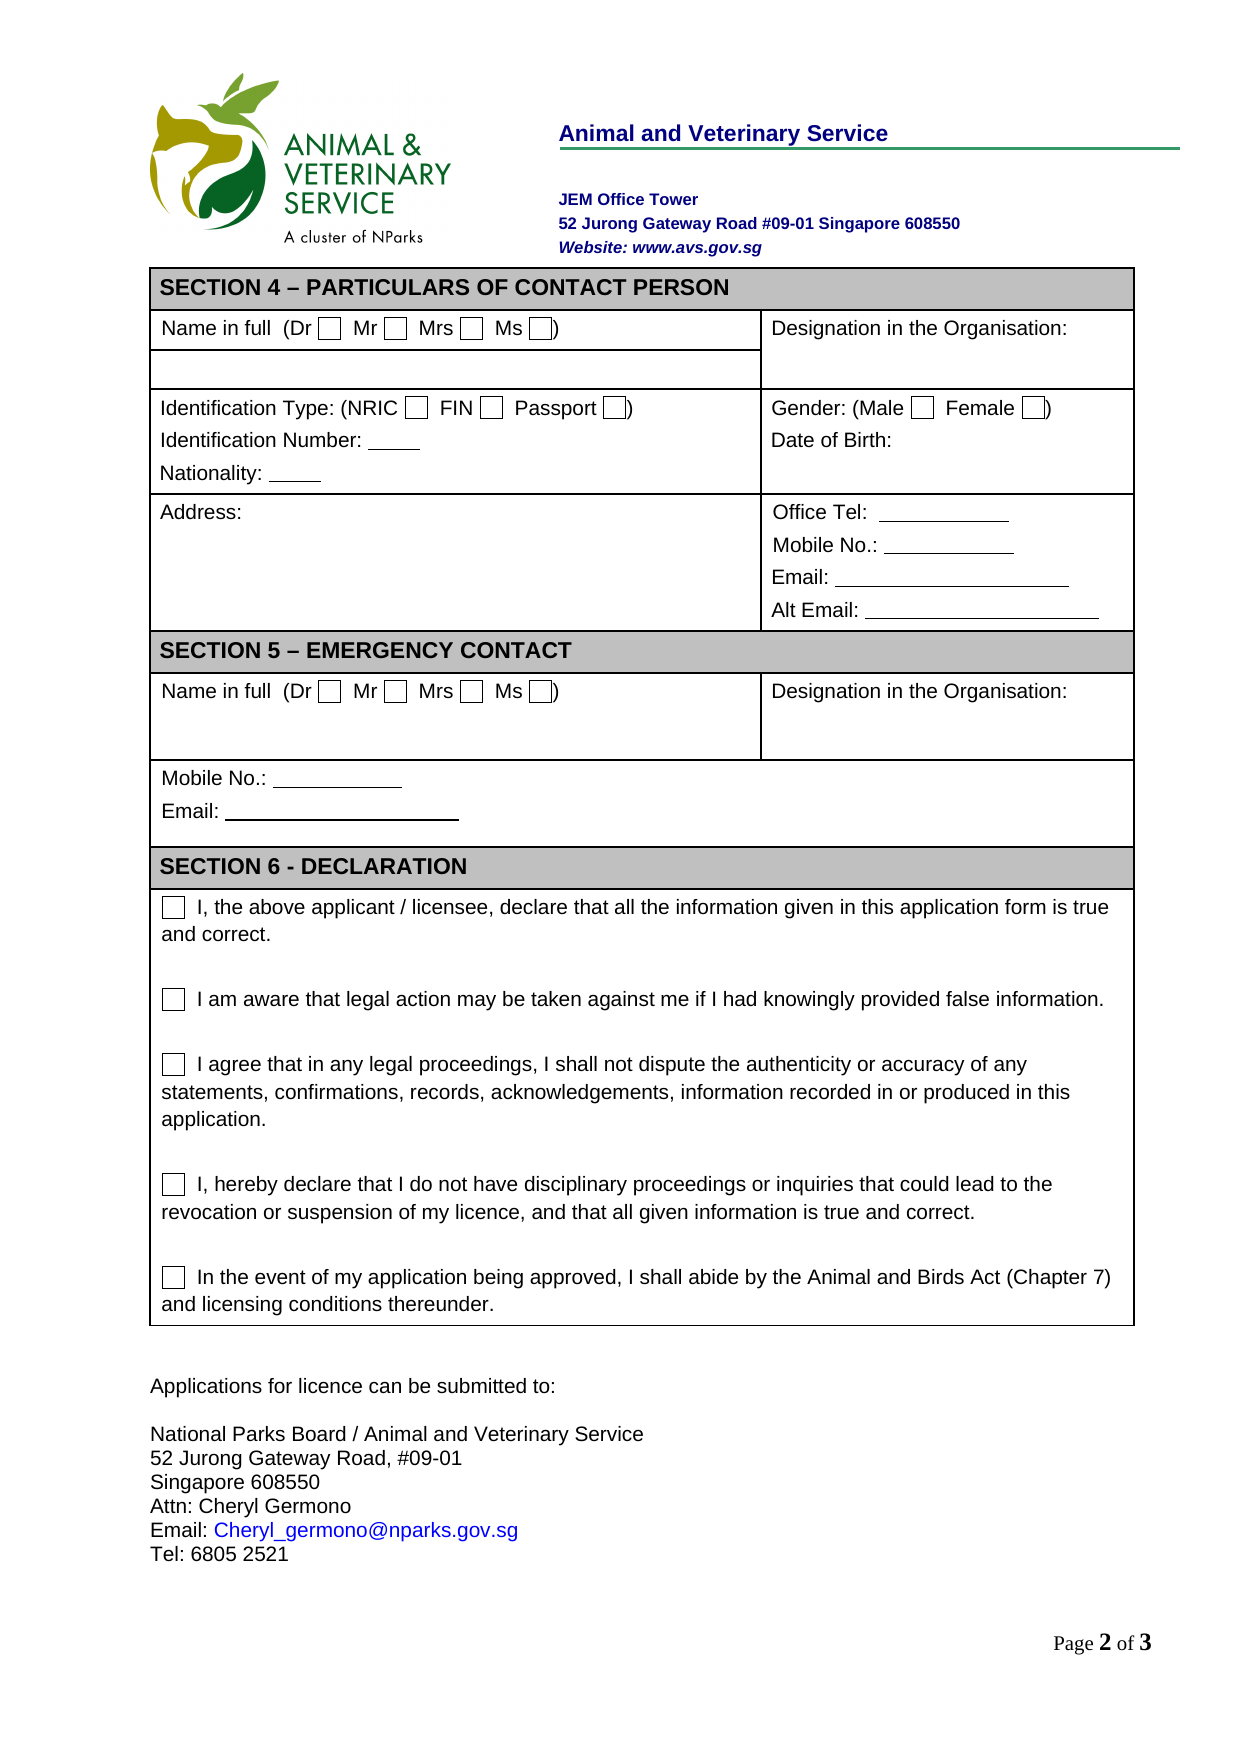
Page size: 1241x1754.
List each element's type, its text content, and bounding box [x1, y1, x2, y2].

table_cell Designation in the Organisation: [762, 311, 1133, 388]
table_cell Name in full (Dr Mr Mrs Ms ) [151, 674, 760, 759]
table_header SECTION 4 – PARTICULARS OF CONTACT PERSON [151, 269, 1133, 309]
text Email: Cheryl_germono@nparks.gov.sg [150, 1518, 1152, 1542]
table_cell [151, 351, 760, 388]
text Attn: Cheryl Germono [150, 1494, 1152, 1518]
table_cell SECTION 6 - DECLARATION [151, 848, 1133, 888]
table_cell Office Tel: Mobile No.: Email: Alt Email: [762, 495, 1133, 630]
table_cell Mobile No.: Email: [151, 761, 1133, 846]
table_cell Designation in the Organisation: [762, 674, 1133, 759]
text Applications for licence can be submitted to: [150, 1374, 1152, 1398]
table_cell Name in full (Dr Mr Mrs Ms ) [151, 311, 760, 349]
table_cell Identification Type: (NRIC FIN Passport ) Identification Number: Nationality: [151, 390, 760, 493]
table_cell Address: [151, 495, 760, 630]
text Tel: 6805 2521 [150, 1542, 1152, 1566]
text 52 Jurong Gateway Road, #09-01 [150, 1446, 1152, 1470]
table_cell SECTION 5 – EMERGENCY CONTACT [151, 632, 1133, 672]
text National Parks Board / Animal and Veterinary Service [150, 1422, 1152, 1446]
table_cell I, the above applicant / licensee, declare that all the information given in this application form is true and correct. I am aware that legal action may be taken against me if I had knowingly provided false information. I agree that in any legal proceedings, I shall not dispute the authenticity or accuracy of any statements, confirmations, records, acknowledgements, information recorded in or produced in this application. I, hereby declare that I do not have disciplinary proceedings or inquiries that could lead to the revocation or suspension of my licence, and that all given information is true and correct. In the event of my application being approved, I shall abide by the Animal and Birds Act (Chapter 7) and licensing conditions thereunder. [151, 890, 1133, 1325]
table_cell Gender: (Male Female ) Date of Birth: [762, 390, 1133, 493]
picture [150, 73, 451, 243]
text Singapore 608550 [150, 1470, 1152, 1494]
